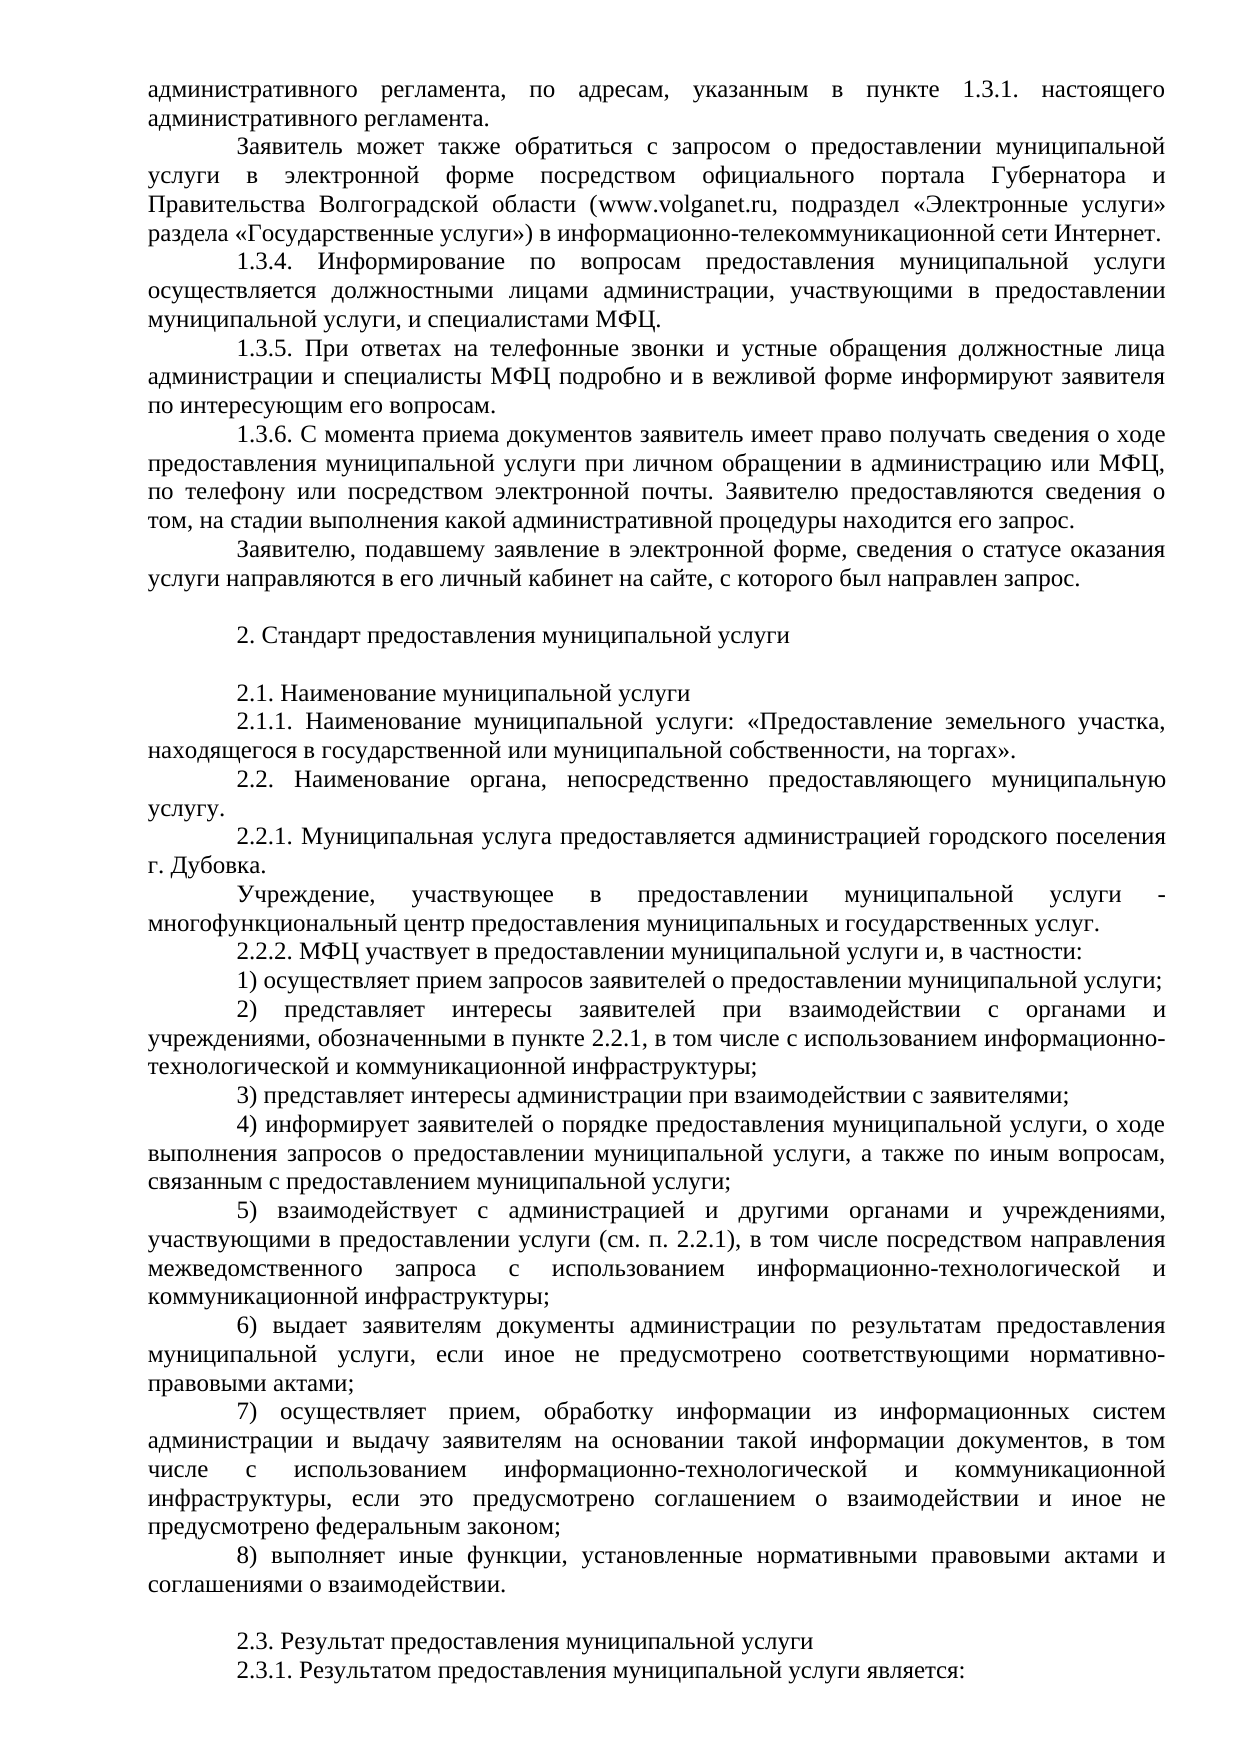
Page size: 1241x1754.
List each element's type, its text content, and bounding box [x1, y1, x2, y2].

text 6) выдает заявителям документы администрации по результатам предоставления муниципальной услуги, если иное не предусмотрено соответствующими нормативно-правовыми актами; [148, 1310, 1167, 1396]
text 2.1. Наименование муниципальной услуги [148, 678, 1167, 706]
text 1.3.6. С момента приема документов заявитель имеет право получать сведения о ходе предоставления муниципальной услуги при личном обращении в администрацию или МФЦ, по телефону или посредством электронной почты. Заявителю предоставляются сведения о том, на стадии выполнения какой административной процедуры находится его запрос. [148, 419, 1167, 534]
text Заявитель может также обратиться с запросом о предоставлении муниципальной услуги в электронной форме посредством официального портала Губернатора и Правительства Волгоградской области (www.volganet.ru, подраздел «Электронные услуги» раздела «Государственные услуги») в информационно-телекоммуникационной сети Интернет. [148, 131, 1167, 246]
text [148, 74, 1167, 131]
text 2.3. Результат предоставления муниципальной услуги [148, 1626, 1167, 1655]
text Учреждение, участвующее в предоставлении муниципальной услуги - многофункциональный центр предоставления муниципальных и государственных услуг. [148, 879, 1167, 936]
text 7) осуществляет прием, обработку информации из информационных систем администрации и выдачу заявителям на основании такой информации документов, в том числе с использованием информационно-технологической и коммуникационной инфраструктуры, если это предусмотрено соглашением о взаимодействии и иное не предусмотрено федеральным законом; [148, 1396, 1167, 1540]
text 2.2.1. Муниципальная услуга предоставляется администрацией городского поселения г. Дубовка. [148, 821, 1167, 879]
text 2.1.1. Наименование муниципальной услуги: «Предоставление земельного участка, находящегося в государственной или муниципальной собственности, на торгах». [148, 706, 1167, 764]
text 2) представляет интересы заявителей при взаимодействии с органами и учреждениями, обозначенными в пункте 2.2.1, в том числе с использованием информационно-технологической и коммуникационной инфраструктуры; [148, 994, 1167, 1080]
text 4) информирует заявителей о порядке предоставления муниципальной услуги, о ходе выполнения запросов о предоставлении муниципальной услуги, а также по иным вопросам, связанным с предоставлением муниципальной услуги; [148, 1109, 1167, 1195]
text 8) выполняет иные функции, установленные нормативными правовыми актами и соглашениями о взаимодействии. [148, 1540, 1167, 1598]
text 2.3.1. Результатом предоставления муниципальной услуги является: [148, 1655, 1167, 1684]
text 2.2.2. МФЦ участвует в предоставлении муниципальной услуги и, в частности: [148, 936, 1167, 965]
text Заявителю, подавшему заявление в электронной форме, сведения о статусе оказания услуги направляются в его личный кабинет на сайте, с которого был направлен запрос. [148, 534, 1167, 591]
text 5) взаимодействует с администрацией и другими органами и учреждениями, участвующими в предоставлении услуги (см. п. 2.2.1), в том числе посредством направления межведомственного запроса с использованием информационно-технологической и коммуникационной инфраструктуры; [148, 1195, 1167, 1310]
text 1) осуществляет прием запросов заявителей о предоставлении муниципальной услуги; [148, 965, 1167, 994]
text 2.2. Наименование органа, непосредственно предоставляющего муниципальную услугу. [148, 764, 1167, 821]
text 1.3.5. При ответах на телефонные звонки и устные обращения должностные лица администрации и специалисты МФЦ подробно и в вежливой форме информируют заявителя по интересующим его вопросам. [148, 333, 1167, 419]
text 1.3.4. Информирование по вопросам предоставления муниципальной услуги осуществляется должностными лицами администрации, участвующими в предоставлении муниципальной услуги, и специалистами МФЦ. [148, 246, 1167, 333]
text 2. Стандарт предоставления муниципальной услуги [148, 620, 1167, 649]
text 3) представляет интересы администрации при взаимодействии с заявителями; [148, 1080, 1167, 1109]
